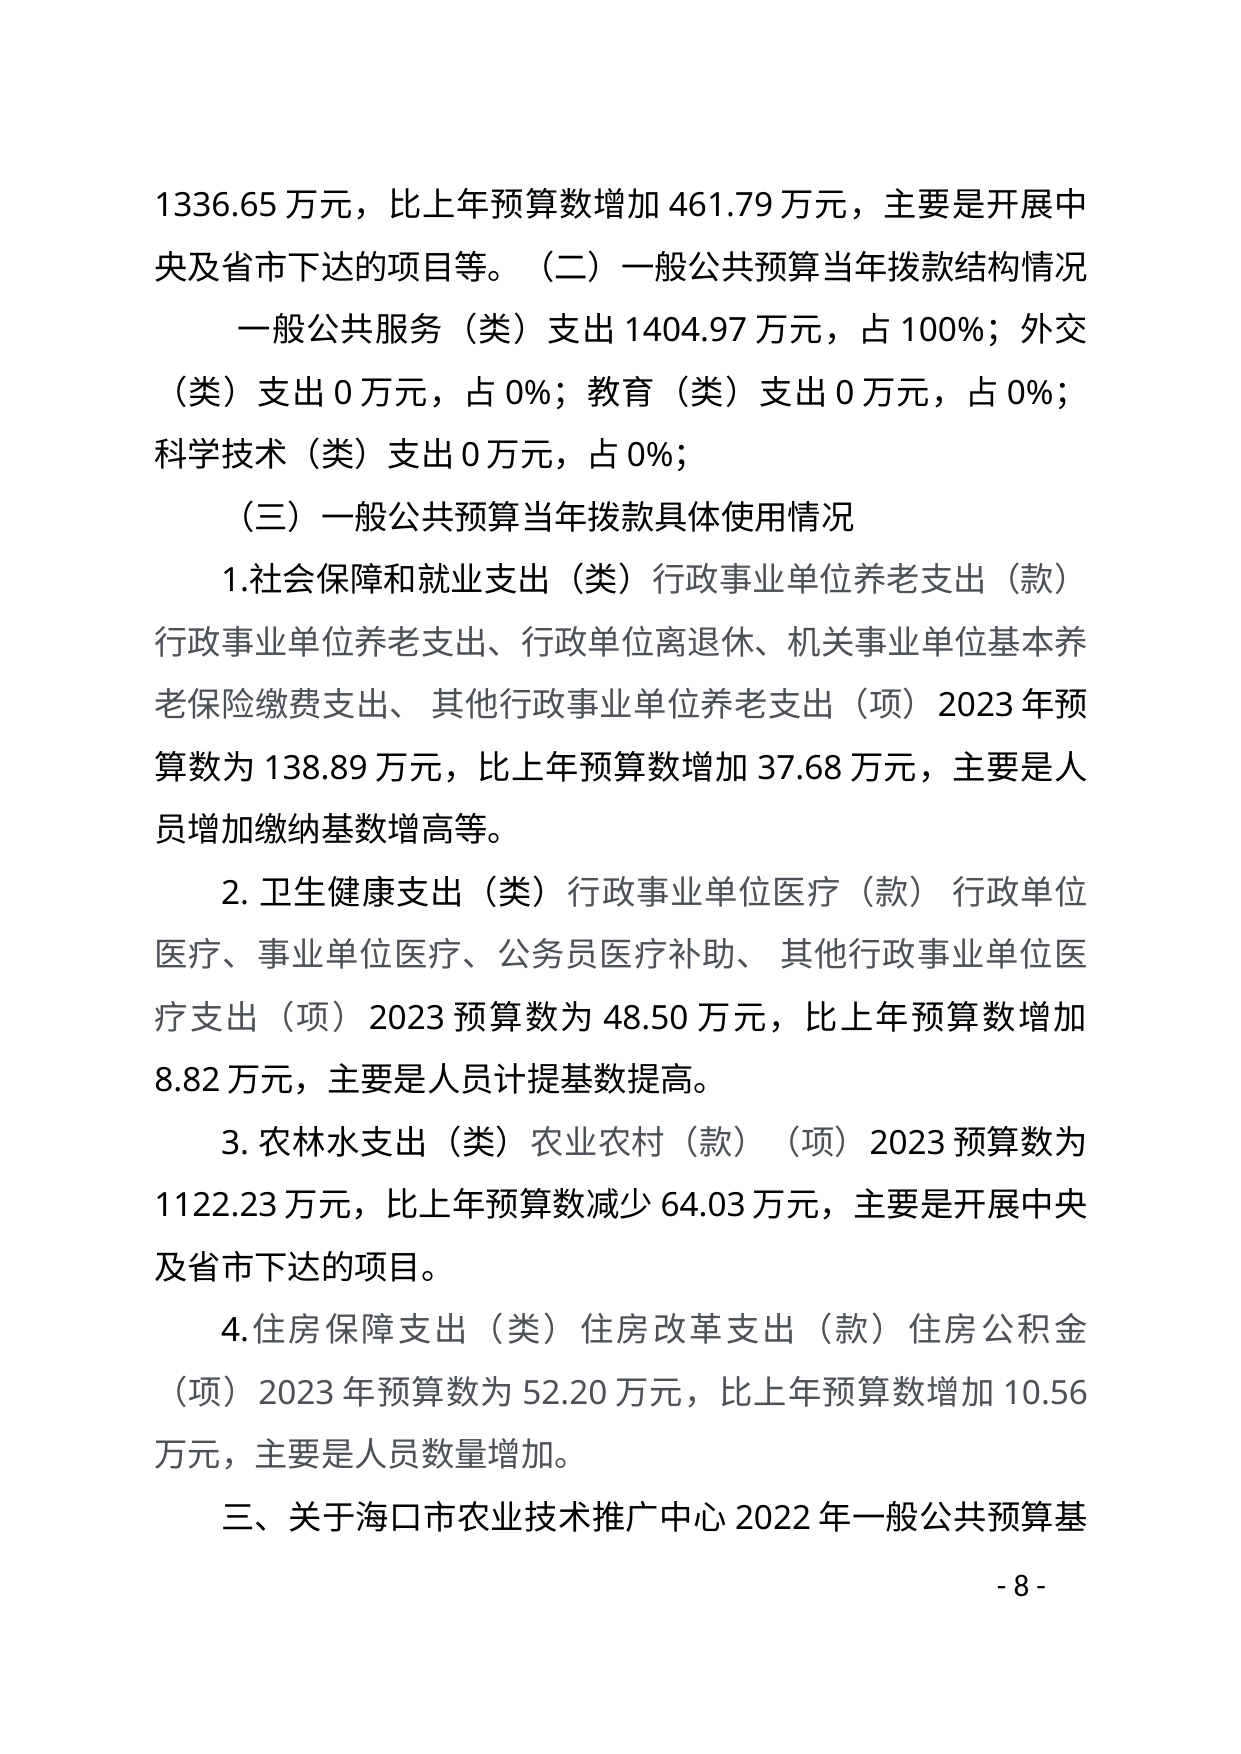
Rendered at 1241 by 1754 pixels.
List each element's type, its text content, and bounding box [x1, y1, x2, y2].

text 一般公共服务（类）支出1404.97万元，占100%；外交（类）支出0万元，占0%；教育（类）支出0万元，占0%；科学技术（类）支出0万元，占0%； [154, 292, 1088, 479]
text 1.社会保障和就业支出（类）行政事业单位养老支出（款） 行政事业单位养老支出、行政单位离退休、机关事业单位基本养老保险缴费支出、 其他行政事业单位养老支出（项）2023年预算数为138.89万元，比上年预算数增加37.68万元，主要是人员增加缴纳基数增高等。 [154, 667, 1088, 854]
text 1.社会保障和就业支出（类）行政事业单位养老支出（款） 行政事业单位养老支出、行政单位离退休、机关事业单位基本养老保险缴费支出、 其他行政事业单位养老支出（项）2023年预算数为138.89万元，比上年预算数增加37.68万元，主要是人员增加缴纳基数增高等。 [154, 542, 1088, 604]
text 4.住房保障支出（类）住房改革支出（款）住房公积金（项）2023年预算数为52.20万元，比上年预算数增加10.56万元，主要是人员数量增加。 [154, 1292, 1088, 1479]
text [154, 1479, 1088, 1542]
text （三）一般公共预算当年拨款具体使用情况 [154, 479, 1088, 542]
text 3. 农林水支出（类）农业农村（款）（项）2023预算数为1122.23万元，比上年预算数减少64.03万元，主要是开展中央及省市下达的项目。 [154, 1104, 1088, 1292]
text 2. 卫生健康支出（类）行政事业单位医疗（款） 行政单位医疗、事业单位医疗、公务员医疗补助、 其他行政事业单位医疗支出（项）2023预算数为48.50万元，比上年预算数增加8.82万元，主要是人员计提基数提高。 [154, 854, 1088, 1104]
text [154, 167, 1088, 292]
